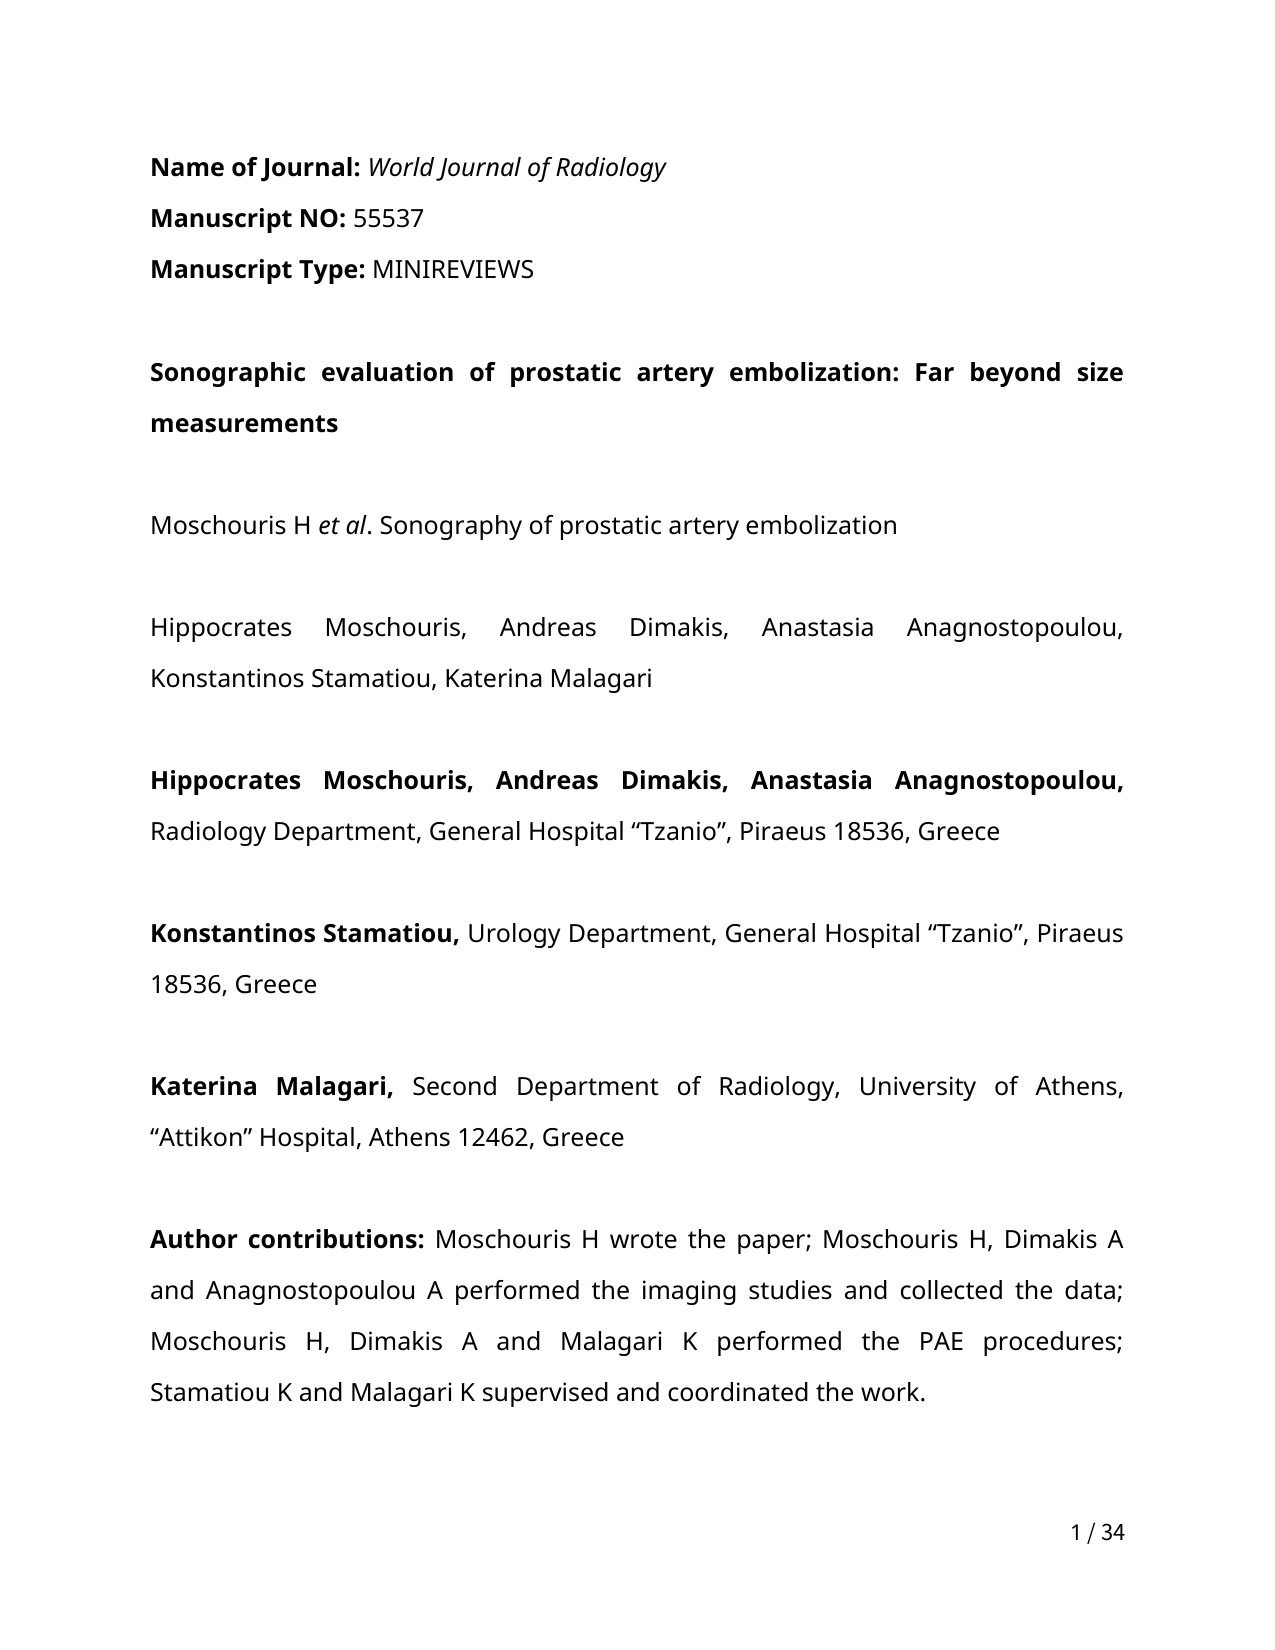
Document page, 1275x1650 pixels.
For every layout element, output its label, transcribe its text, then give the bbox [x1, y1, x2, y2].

text Hippocrates Moschouris, Andreas Dimakis, Anastasia Anagnostopoulou, Radiology Department, General Hospital “Tzanio”, Piraeus 18536, Greece [150, 762, 1125, 848]
text Konstantinos Stamatiou, Urology Department, General Hospital “Tzanio”, Piraeus 18536, Greece [150, 916, 1125, 1001]
text Manuscript Type: MINIREVIEWS [358, 252, 1125, 286]
text Name of Journal: World Journal of Radiology [150, 150, 1125, 184]
text Manuscript NO: 55537 [150, 201, 1125, 235]
text Hippocrates Moschouris, Andreas Dimakis, Anastasia Anagnostopoulou, Konstantinos Stamatiou, Katerina Malagari [150, 609, 1125, 694]
text Author contributions: Moschouris H wrote the paper; Moschouris H, Dimakis A and Anagnostopoulou A performed the imaging studies and collected the data; Moschouris H, Dimakis A and Malagari K performed the PAE procedures; Stamatiou K and Malagari K supervised and coordinated the work. [150, 1222, 1125, 1409]
text Katerina Malagari, Second Department of Radiology, University of Athens, “Attikon” Hospital, Athens 12462, Greece [150, 1069, 1125, 1154]
text Sonographic evaluation of prostatic artery embolization: Far beyond size measurements [150, 354, 1125, 439]
text Moschouris H et al. Sonography of prostatic artery embolization [150, 507, 1125, 541]
